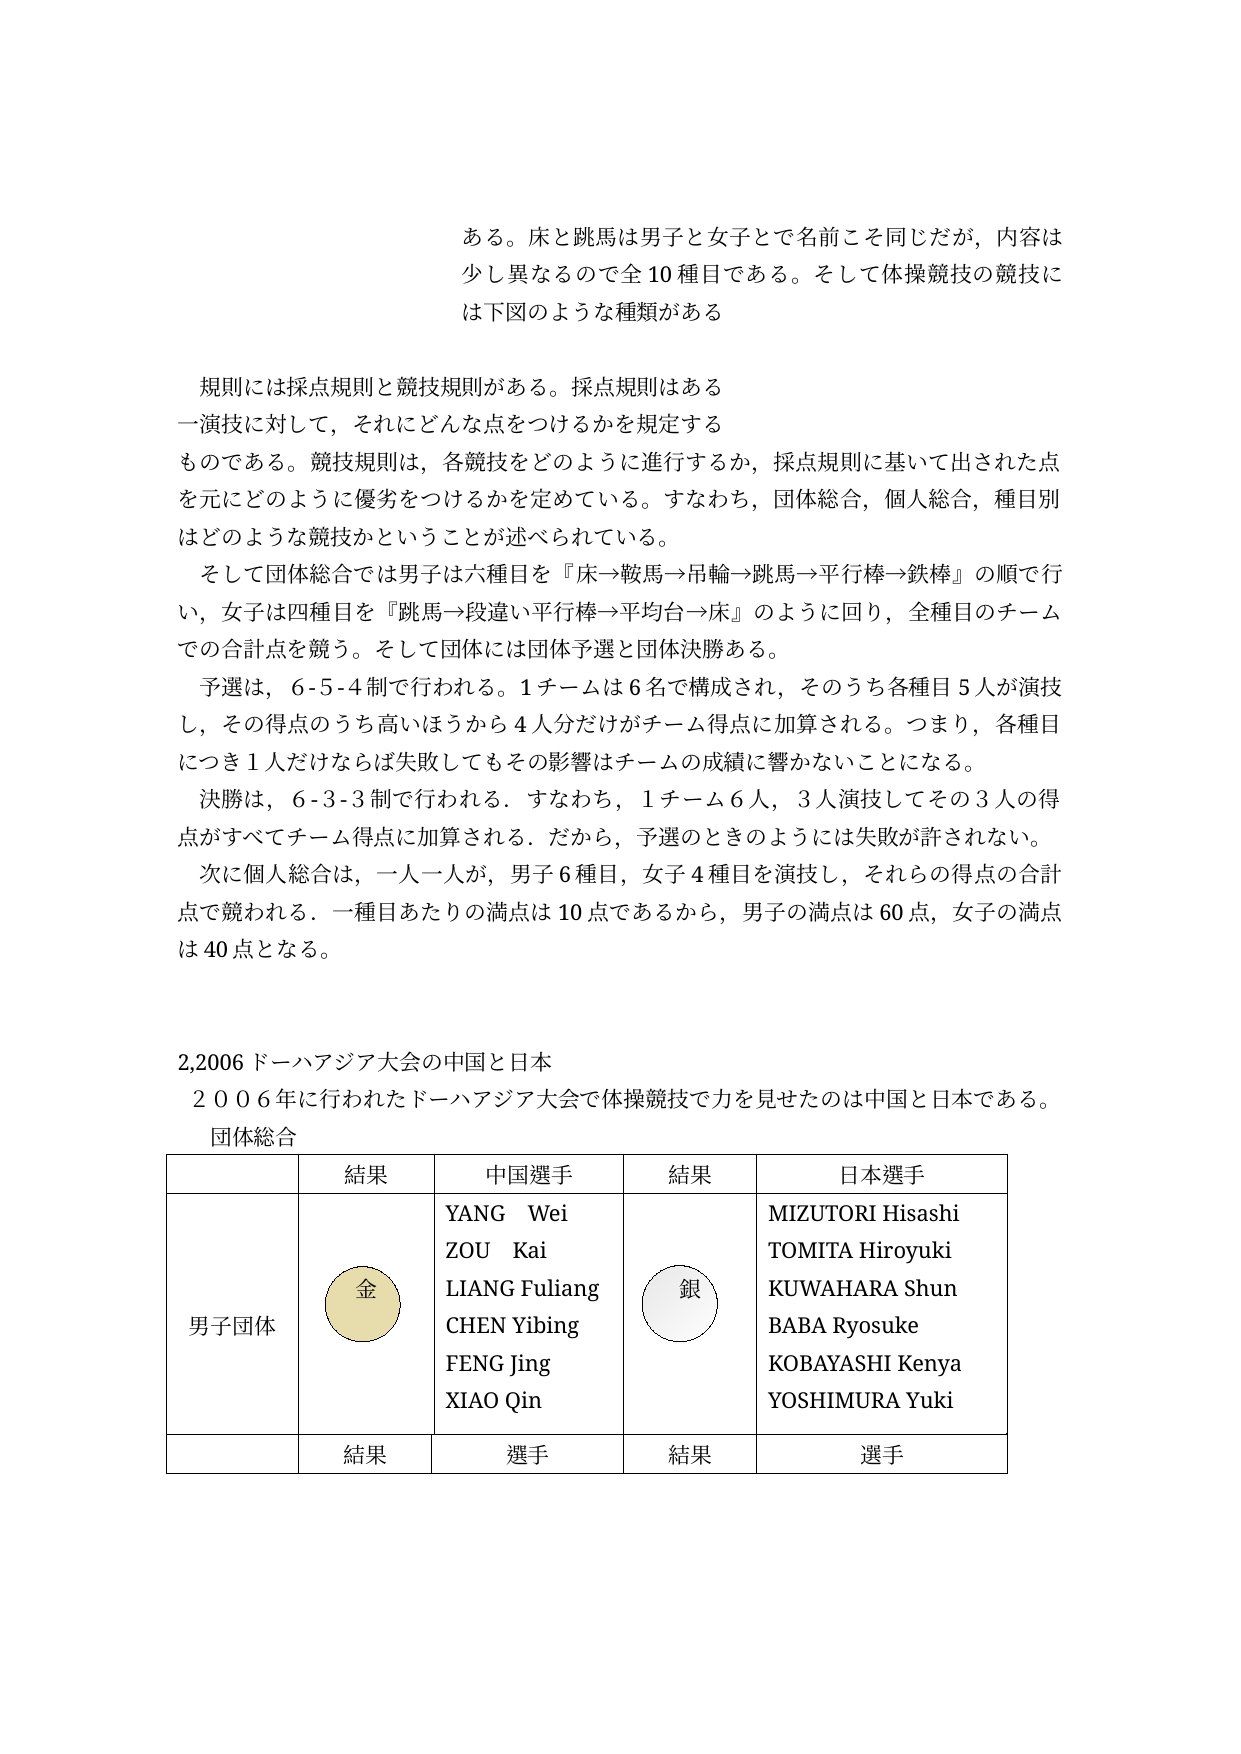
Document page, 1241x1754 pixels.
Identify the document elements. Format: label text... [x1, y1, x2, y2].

text 団体総合 [177, 1117, 1063, 1154]
table_cell 銀 [624, 1194, 756, 1434]
table_header 中国選手 [435, 1155, 623, 1193]
text 決勝は，６-３-３制で行われる．すなわち，１チーム６人，３人演技してその３人の得点がすべてチーム得点に加算される．だから，予選のときのようには失敗が許されない。 [177, 779, 1063, 854]
table_cell 選手 [757, 1435, 1007, 1472]
table_cell MIZUTORI Hisashi TOMITA Hiroyuki KUWAHARA Shun BABA Ryosuke KOBAYASHI Kenya YOSHIMURA Yuki [757, 1194, 1007, 1434]
table_cell 男子団体 [167, 1194, 298, 1434]
table_header 日本選手 [757, 1155, 1007, 1193]
text ２００６年に行われたドーハアジア大会で体操競技で力を見せたのは中国と日本である。 [177, 1079, 1063, 1117]
table_cell [167, 1435, 298, 1472]
table_cell YANG Wei ZOU Kai LIANG Fuliang CHEN Yibing FENG Jing XIAO Qin [435, 1194, 623, 1434]
text 規則には採点規則と競技規則がある。採点規則はある [177, 367, 1063, 404]
text 2,2006ドーハアジア大会の中国と日本 [177, 1042, 1063, 1079]
text ものである。競技規則は，各競技をどのように進行するか，採点規則に基いて出された点を元にどのように優劣をつけるかを定めている。すなわち，団体総合，個人総合，種目別はどのような競技かということが述べられている。 [177, 442, 1063, 554]
table_header 結果 [624, 1155, 756, 1193]
text 体操競技の種目には左図のように男女合わせて計10種目ある。床と跳馬は男子と女子とで名前こそ同じだが，内容は少し異なるので全10種目である。そして体操競技の競技には下図のような種類がある [177, 217, 1063, 329]
table_header 結果 [299, 1155, 434, 1193]
text 予選は，６-５-４制で行われる。1チームは6名で構成され，そのうち各種目5人が演技し，その得点のうち高いほうから4人分だけがチーム得点に加算される。つまり，各種目につき１人だけならば失敗してもその影響はチームの成績に響かないことになる。 [177, 667, 1063, 779]
text そして団体総合では男子は六種目を『床→鞍馬→吊輪→跳馬→平行棒→鉄棒』の順で行い，女子は四種目を『跳馬→段違い平行棒→平均台→床』のように回り，全種目のチームでの合計点を競う。そして団体には団体予選と団体決勝ある。 [177, 554, 1063, 667]
text 次に個人総合は，一人一人が，男子6種目，女子4種目を演技し，それらの得点の合計点で競われる．一種目あたりの満点は10点であるから，男子の満点は60点，女子の満点は40点となる。 [177, 854, 1063, 967]
table_header [167, 1155, 298, 1193]
table_cell 結果 [299, 1435, 431, 1472]
table_cell 金 [299, 1194, 434, 1434]
text 一演技に対して，それにどんな点をつけるかを規定する [177, 404, 1063, 442]
table_cell 結果 [624, 1435, 756, 1472]
table_cell 選手 [432, 1435, 623, 1472]
